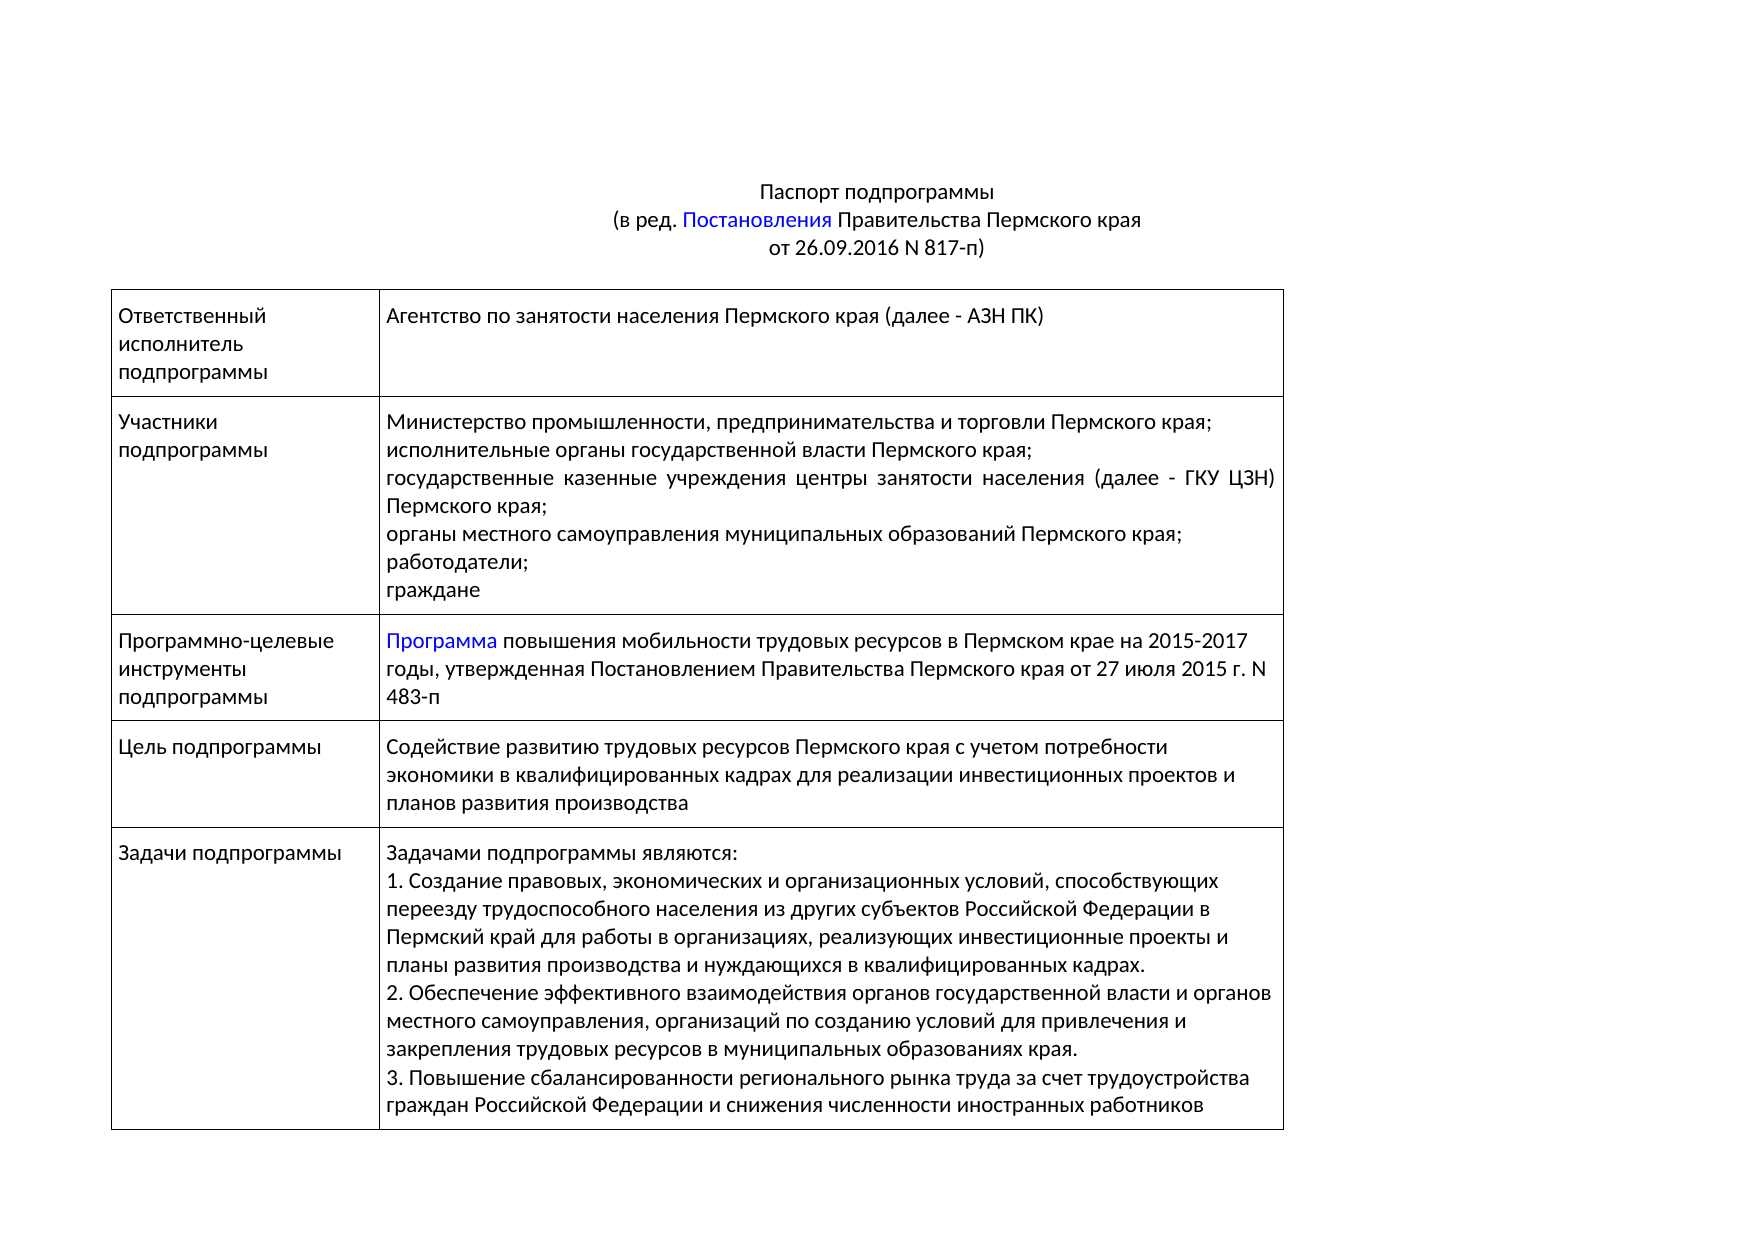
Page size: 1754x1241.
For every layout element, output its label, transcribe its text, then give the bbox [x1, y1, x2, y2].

table_cell Министерство промышленности, предпринимательства и торговли Пермского края; исполнительные органы государственной власти Пермского края; государственные казенные учреждения центры занятости населения (далее - ГКУ ЦЗН) Пермского края; органы местного самоуправления муниципальных образований Пермского края; работодатели; граждане [380, 397, 1283, 614]
table_cell Цель подпрограммы [112, 721, 379, 827]
table_cell Программно-целевые инструменты подпрограммы [112, 615, 379, 720]
table_cell Задачи подпрограммы [112, 828, 379, 1129]
table_cell Участники подпрограммы [112, 397, 379, 614]
text Паспорт подпрограммы [118, 177, 1636, 205]
text от 26.09.2016 N 817-п) [118, 233, 1636, 261]
table_cell Программа повышения мобильности трудовых ресурсов в Пермском крае на 2015-2017 годы, утвержденная Постановлением Правительства Пермского края от 27 июля 2015 г. N 483-п [380, 615, 1283, 720]
table_header Ответственный исполнитель подпрограммы [112, 290, 379, 396]
table_cell Задачами подпрограммы являются: 1. Создание правовых, экономических и организационных условий, способствующих переезду трудоспособного населения из других субъектов Российской Федерации в Пермский край для работы в организациях, реализующих инвестиционные проекты и планы развития производства и нуждающихся в квалифицированных кадрах. 2. Обеспечение эффективного взаимодействия органов государственной власти и органов местного самоуправления, организаций по созданию условий для привлечения и закрепления трудовых ресурсов в муниципальных образованиях края. 3. Повышение сбалансированности регионального рынка труда за счет трудоустройства граждан Российской Федерации и снижения численности иностранных работников [380, 828, 1283, 1129]
text (в ред. Постановления Правительства Пермского края [118, 205, 1636, 233]
table_header Агентство по занятости населения Пермского края (далее - АЗН ПК) [380, 290, 1283, 396]
table_cell Содействие развитию трудовых ресурсов Пермского края с учетом потребности экономики в квалифицированных кадрах для реализации инвестиционных проектов и планов развития производства [380, 721, 1283, 827]
